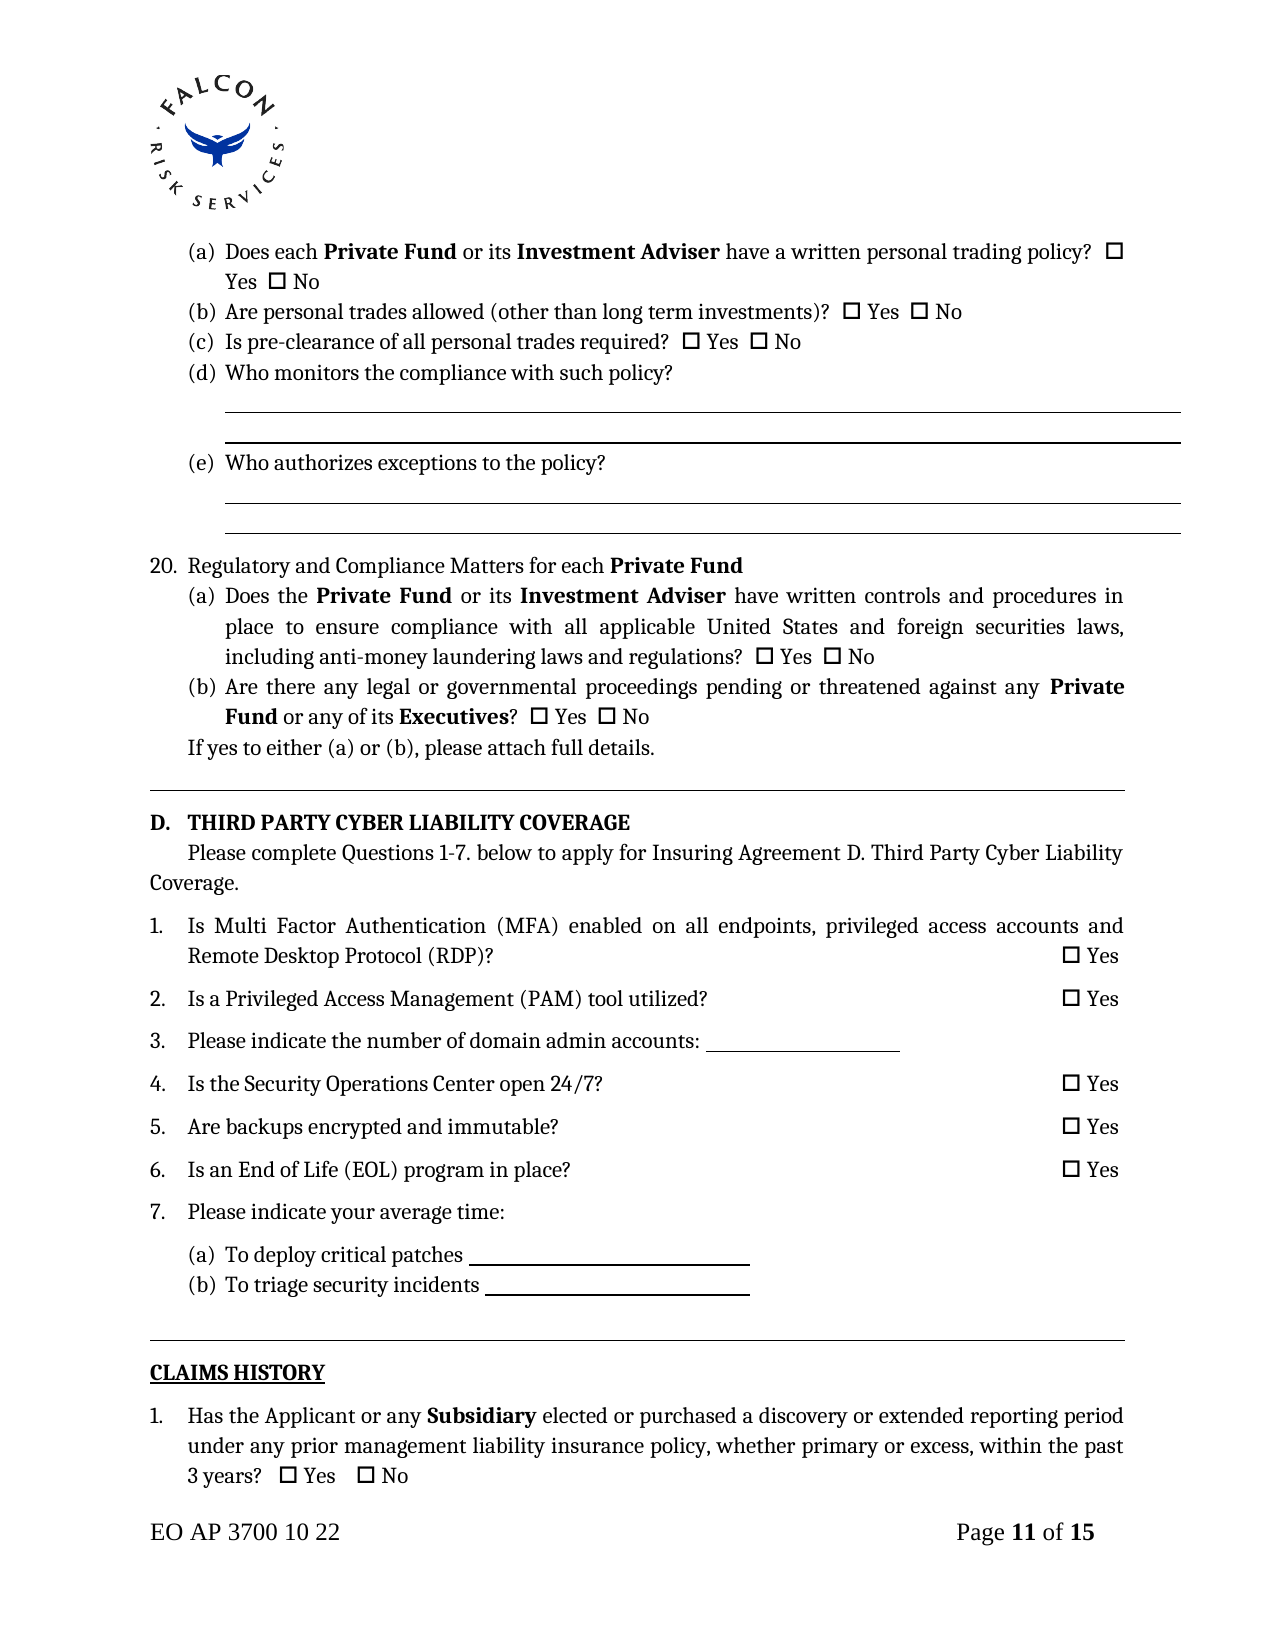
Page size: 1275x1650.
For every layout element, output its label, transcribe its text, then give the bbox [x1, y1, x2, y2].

list Who authorizes exceptions to the policy? [187, 450, 1125, 537]
list Does each Private Fund or its Investment Adviser have a written personal trading policy? Yes No [187, 238, 1125, 295]
text CLAIMS HISTORY [150, 1360, 1125, 1386]
list THIRD PARTY CYBER LIABILITY COVERAGE [150, 809, 1125, 836]
text 3. Please indicate the number of domain admin accounts: [150, 1028, 1125, 1055]
list Is pre-clearance of all personal trades required? Yes No [187, 329, 1125, 355]
text Please complete Questions 1-7. below to apply for Insuring Agreement D. Third Party Cyber Liability Coverage. [150, 840, 1125, 896]
text 7. Please indicate your average time: [150, 1199, 1125, 1226]
list Are there any legal or governmental proceedings pending or threatened against any Private Fund or any of its Executives? Yes No [187, 674, 1125, 730]
list Does the Private Fund or its Investment Adviser have written controls and procedures in place to ensure compliance with all applicable United States and foreign securities laws, including anti-money laundering laws and regulations? Yes No [187, 583, 1125, 670]
text 6. Is an End of Life (EOL) program in place? Yes No [150, 1156, 1125, 1183]
text (a) To deploy critical patches [187, 1242, 1125, 1268]
text 1. Has the Applicant or any Subsidiary elected or purchased a discovery or extended reporting period under any prior management liability insurance policy, whether primary or excess, within the past 3 years? Yes No [150, 1403, 1125, 1489]
text 5. Are backups encrypted and immutable? Yes No [150, 1114, 1125, 1140]
text If yes to either (a) or (b), please attach full details. [187, 734, 1125, 761]
list Are personal trades allowed (other than long term investments)? Yes No [187, 299, 1125, 325]
text 4. Is the Security Operations Center open 24/7? Yes No [150, 1071, 1125, 1097]
list Regulatory and Compliance Matters for each Private Fund [150, 553, 1125, 579]
text 2. Is a Privileged Access Management (PAM) tool utilized? Yes No [150, 986, 1125, 1012]
picture [150, 75, 284, 210]
list Who monitors the compliance with such policy? [187, 359, 1125, 446]
text 1. Is Multi Factor Authentication (MFA) enabled on all endpoints, privileged access accounts and Remote Desktop Protocol (RDP)? Yes No [150, 913, 1125, 969]
text (b) To triage security incidents [187, 1272, 1125, 1298]
